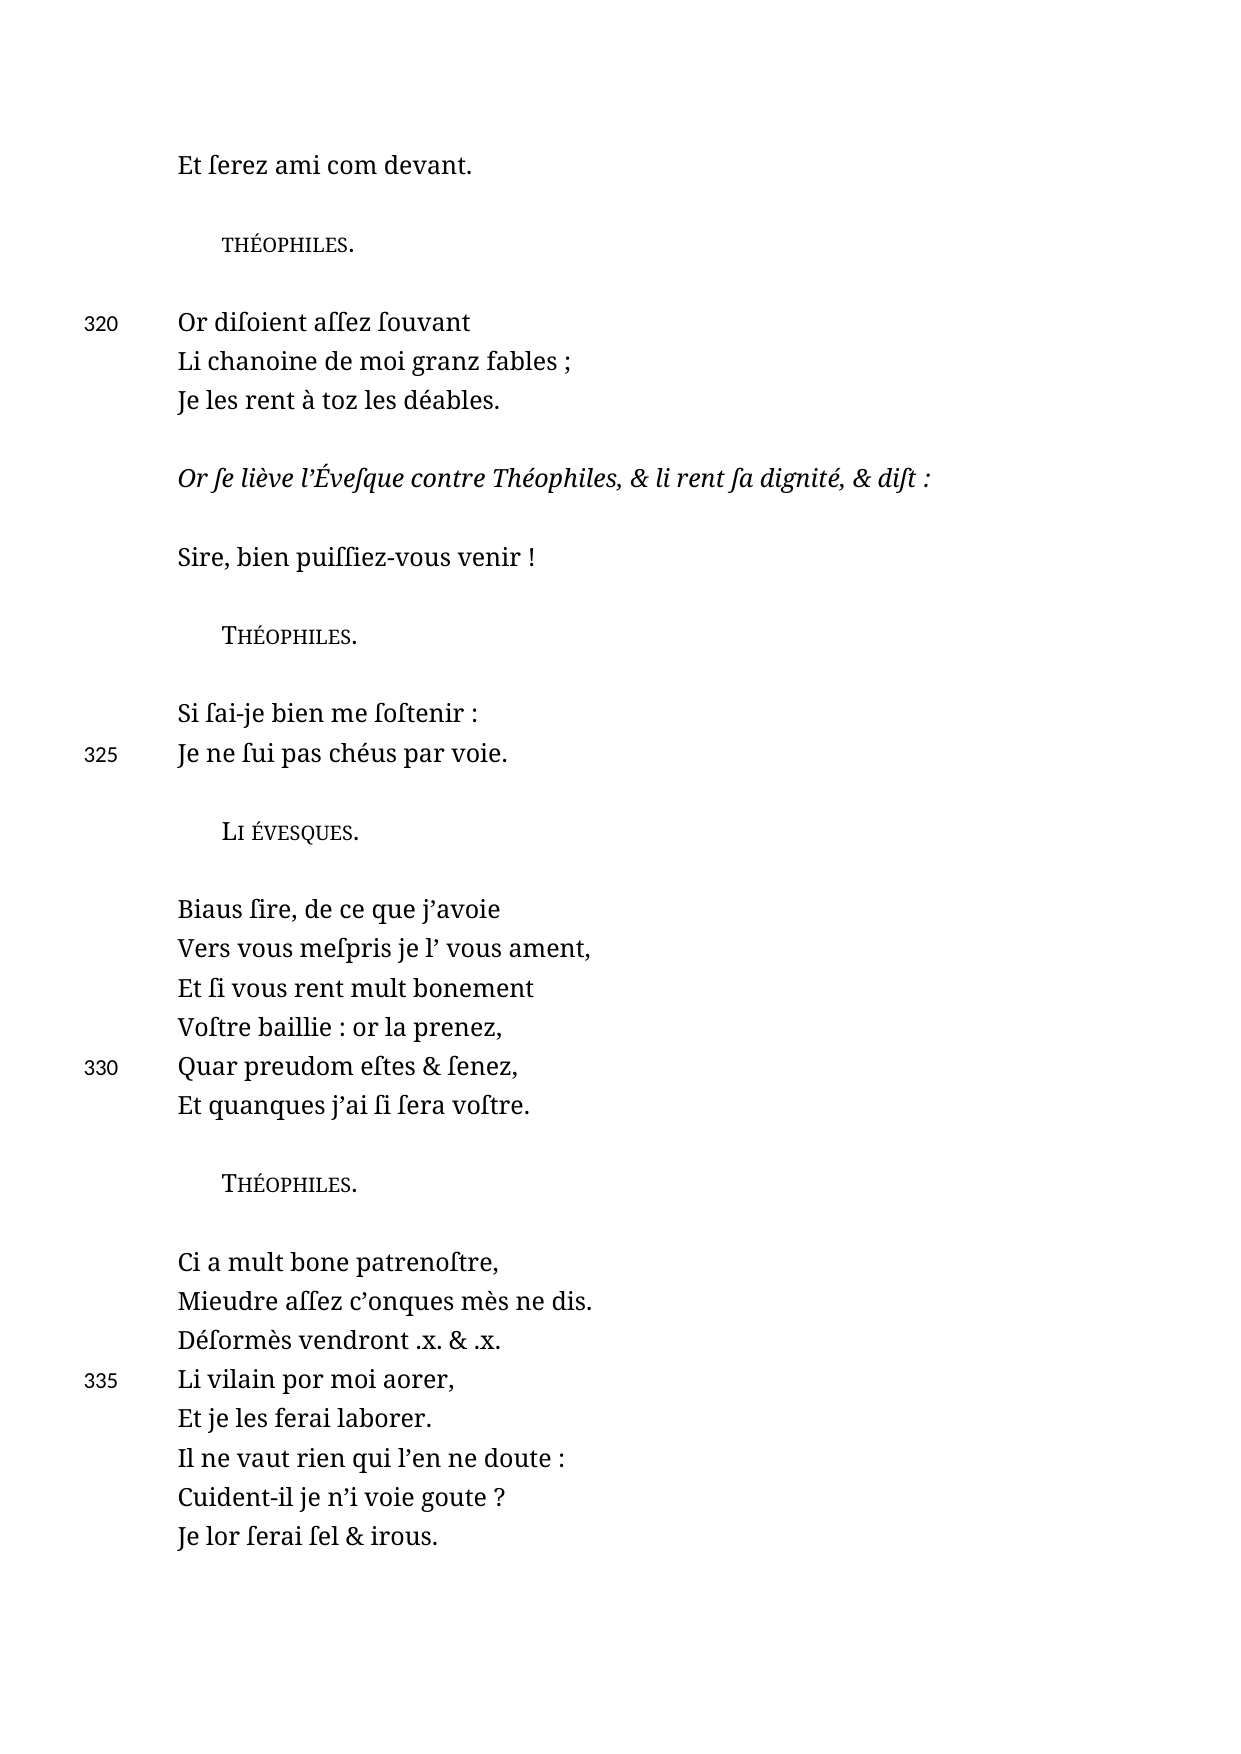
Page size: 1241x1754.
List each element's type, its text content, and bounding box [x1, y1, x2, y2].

text Mieudre aſſez c’onques mès ne dis. [148, 1283, 1092, 1318]
text Or diſoient aſſez ſouvant [148, 304, 1092, 338]
text Et quanques j’ai ſi ſera voſtre. [148, 1088, 1092, 1122]
text Je ne ſui pas chéus par voie. [148, 735, 1092, 769]
text Et ſi vous rent mult bonement [148, 970, 1092, 1004]
text Li chanoine de moi granz fables ; [148, 343, 1092, 378]
text Vers vous meſpris je l’ vous ament, [148, 931, 1092, 965]
text Cuident-il je n’i voie goute ? [148, 1479, 1092, 1513]
text Et je les ferai laborer. [148, 1401, 1092, 1435]
text Théophiles. [148, 1166, 1092, 1200]
text Sire, bien puiſſiez-vous venir ! [148, 539, 1092, 573]
text Voſtre baillie : or la prenez, [148, 1009, 1092, 1043]
text théophiles. [148, 226, 1092, 260]
text Théophiles. [148, 618, 1092, 652]
text Li évesques. [148, 813, 1092, 848]
text Biaus ſire, de ce que j’avoie [148, 892, 1092, 926]
text Si ſai-je bien me ſoſtenir : [148, 696, 1092, 730]
text Li vilain por moi aorer, [148, 1362, 1092, 1396]
text Et ſerez ami com devant. [148, 148, 1092, 182]
text Il ne vaut rien qui l’en ne doute : [148, 1440, 1092, 1474]
text Je lor ſerai ſel & irous. [148, 1518, 1092, 1553]
text Quar preudom eſtes & ſenez, [148, 1048, 1092, 1083]
text Déſormès vendront .x. & .x. [148, 1323, 1092, 1357]
text Je les rent à toz les déables. [148, 383, 1092, 417]
text Ci a mult bone patrenoſtre, [148, 1244, 1092, 1278]
text Or ſe liève l’Éveſque contre Théophiles, & li rent ſa dignité, & diſt : [148, 461, 1092, 495]
